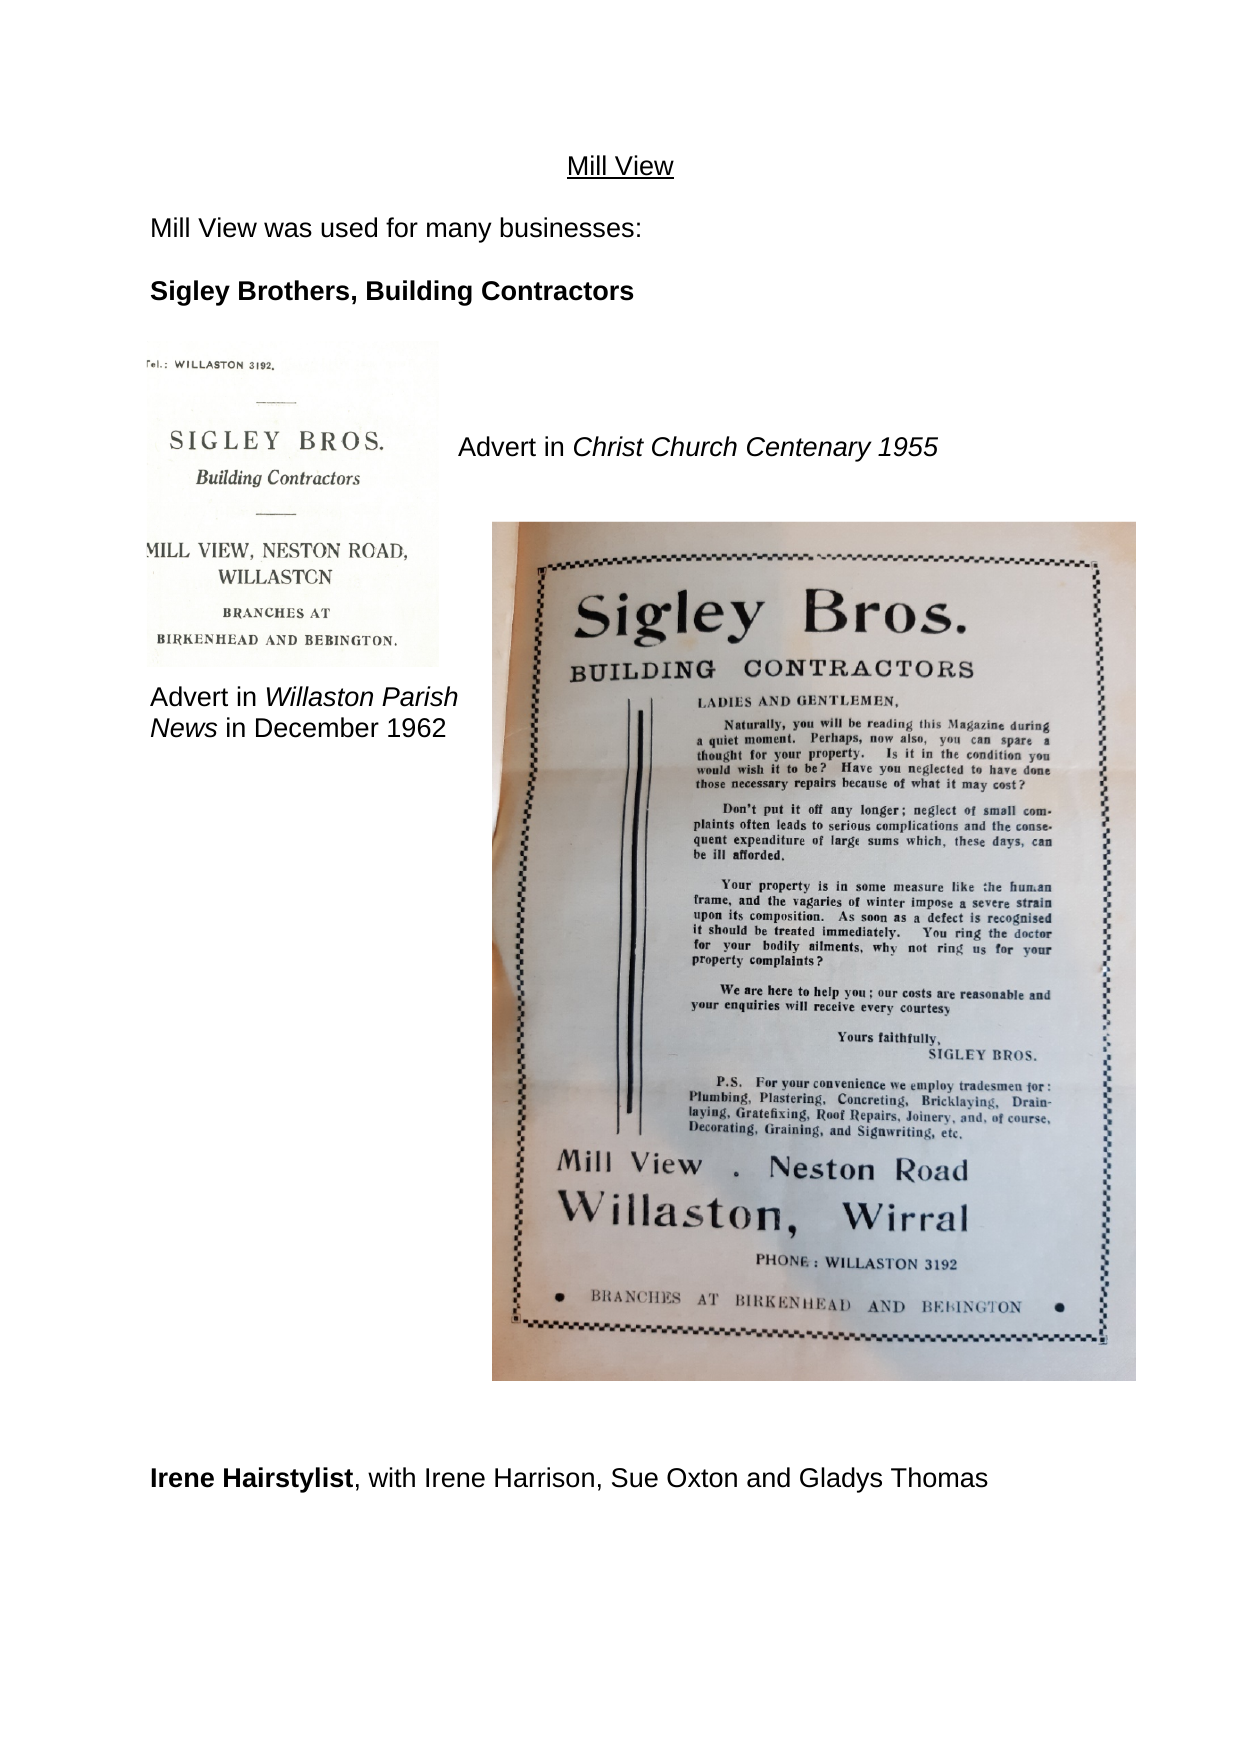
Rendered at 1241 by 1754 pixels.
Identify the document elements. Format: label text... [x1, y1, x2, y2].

text Sigley Brothers, Building Contractors [150, 275, 1090, 306]
text Advert in Willaston Parish News in December 1962 [150, 619, 492, 681]
text Mill View was used for many businesses: [150, 212, 1090, 244]
picture [348, 523, 1136, 1751]
text Irene Hairstylist, with Irene Harrison, Sue Oxton and Gladys Thomas [150, 1400, 348, 1525]
text Irene Hairstylist, with Irene Harrison, Sue Oxton and Gladys Thomas [889, 1400, 1090, 1525]
text Mill View [150, 150, 1090, 181]
text Advert in Christ Church Centenary 1955 [150, 431, 1090, 462]
